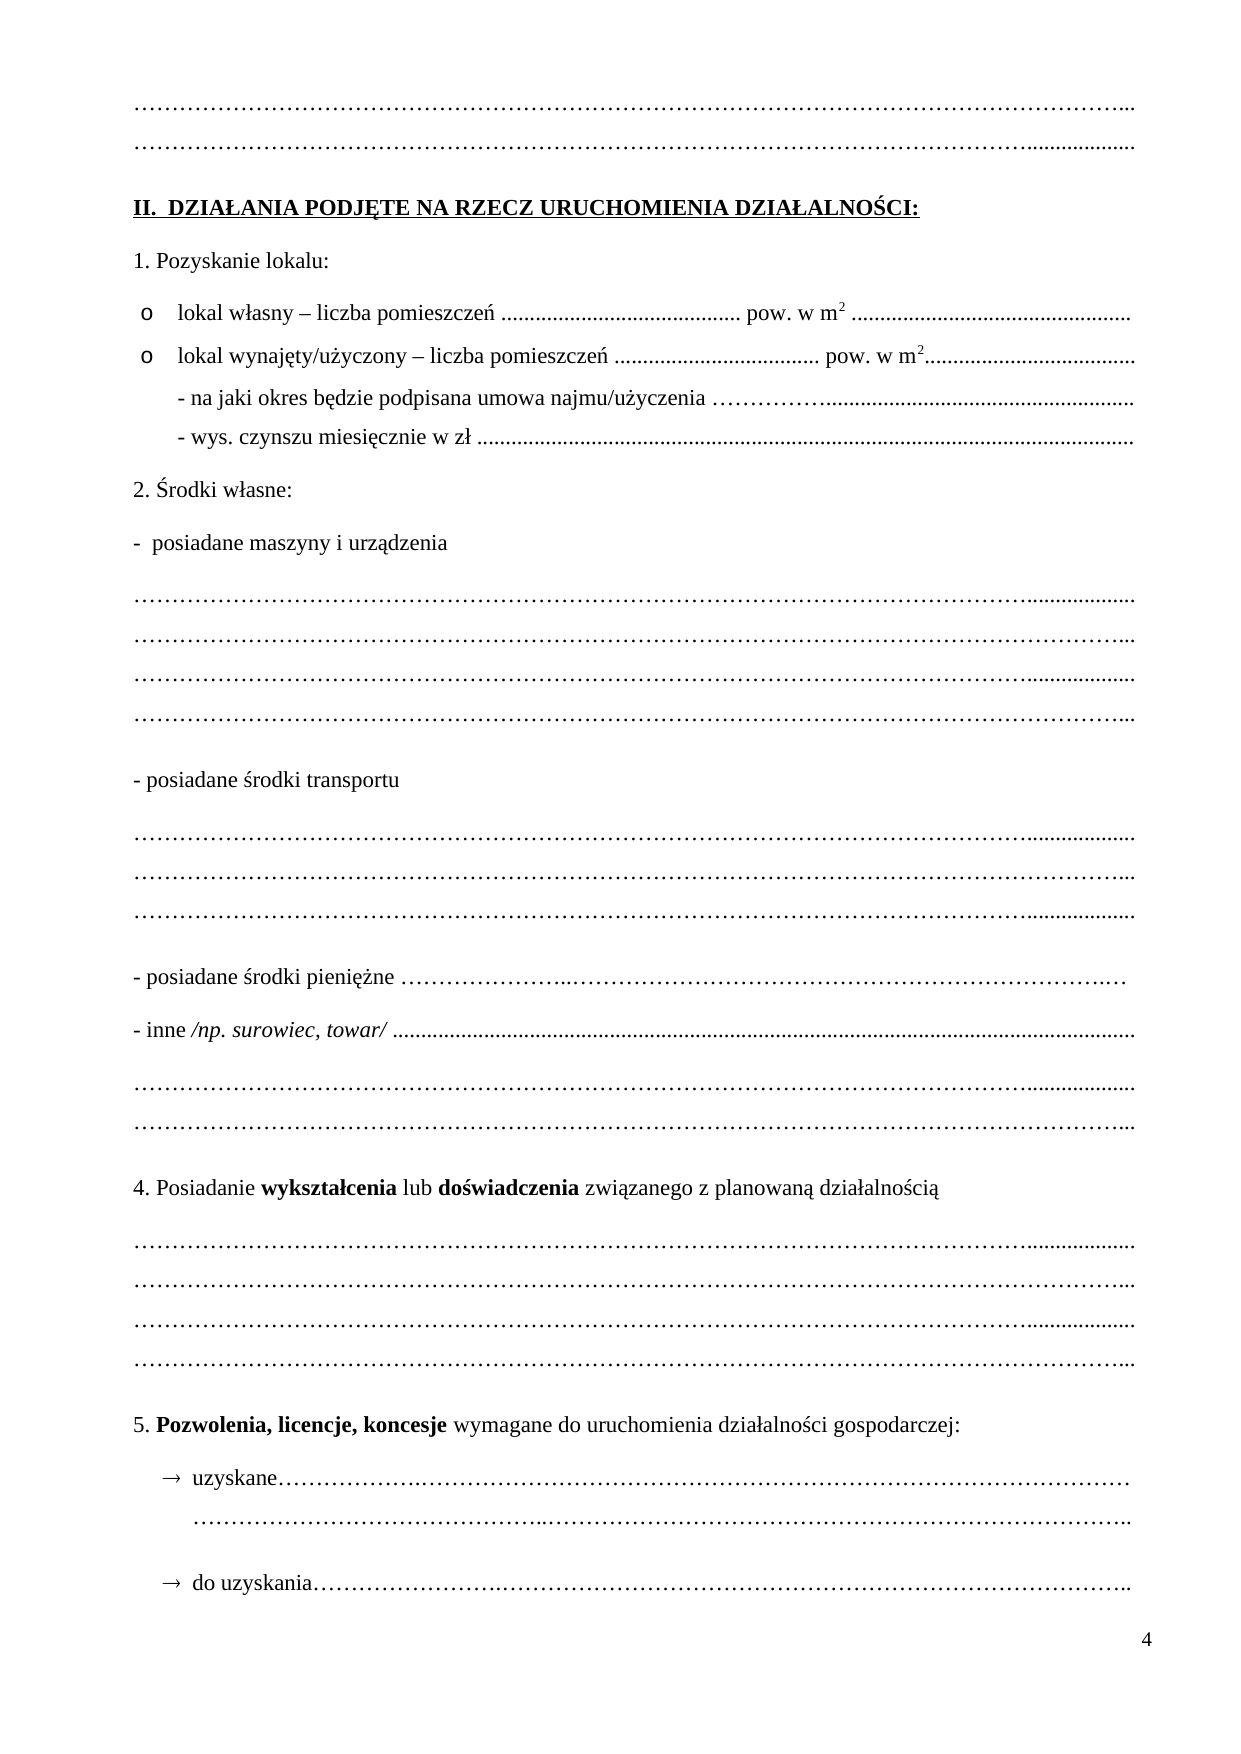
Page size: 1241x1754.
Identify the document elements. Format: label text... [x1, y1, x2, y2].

list uzyskane……………….………………………………………………………………………………… [162, 1464, 1152, 1490]
text II. DZIAŁANIA PODJĘTE NA RZECZ URUCHOMIENIA DZIAŁALNOŚCI: [133, 194, 1152, 220]
text - na jaki okres będzie podpisana umowa najmu/użyczenia ……………...................................................... [177, 384, 1152, 410]
list lokal wynajęty/użyczony – liczba pomieszczeń .................................... pow. w m2..................................... [140, 342, 1152, 370]
text …………………………………………………………………………………………………………………... [133, 1108, 1152, 1134]
text …………………………………………………………………………………………………………………... [133, 700, 1152, 726]
text ………………………………………………………………………………………………………................... [133, 1227, 1152, 1253]
text ………………………………………………………………………………………………………................... [133, 1306, 1152, 1332]
text 1. Pozyskanie lokalu: [133, 247, 1152, 273]
text ………………………………………………………………………………………………………................... [133, 897, 1152, 924]
list do uzyskania…………………….……………………………………………………………………….. [162, 1569, 1152, 1595]
text …………………………………………………………………………………………………………………... [133, 1345, 1152, 1372]
text ………………………………………………………………………………………………………................... [133, 1069, 1152, 1095]
text - wys. czynszu miesięcznie w zł ................................................................................................................... [177, 423, 1152, 450]
text ………………………………………………………………………………………………………................... [133, 818, 1152, 845]
text 4. Posiadanie wykształcenia lub doświadczenia związanego z planowaną działalnością [133, 1174, 1152, 1200]
text - posiadane maszyny i urządzenia [133, 529, 1152, 555]
list ………………………………………..………………………………………………………………….. [192, 1503, 1152, 1529]
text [133, 128, 1152, 154]
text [133, 89, 1152, 115]
text …………………………………………………………………………………………………………………... [133, 858, 1152, 884]
text 2. Środki własne: [133, 476, 1152, 502]
text - posiadane środki pieniężne …………………..…………………………………………………………….… [133, 963, 1152, 990]
text ………………………………………………………………………………………………………................... [133, 582, 1152, 608]
text …………………………………………………………………………………………………………………... [133, 1266, 1152, 1293]
text …………………………………………………………………………………………………………………... [133, 621, 1152, 647]
text ………………………………………………………………………………………………………................... [133, 661, 1152, 687]
text - posiadane środki transportu [133, 766, 1152, 792]
list lokal własny – liczba pomieszczeń .......................................... pow. w m2 ................................................. [140, 299, 1152, 328]
text 5. Pozwolenia, licencje, koncesje wymagane do uruchomienia działalności gospodarczej: [133, 1411, 1152, 1437]
text - inne /np. surowiec, towar/ .................................................................................................................................. [133, 1016, 1152, 1042]
